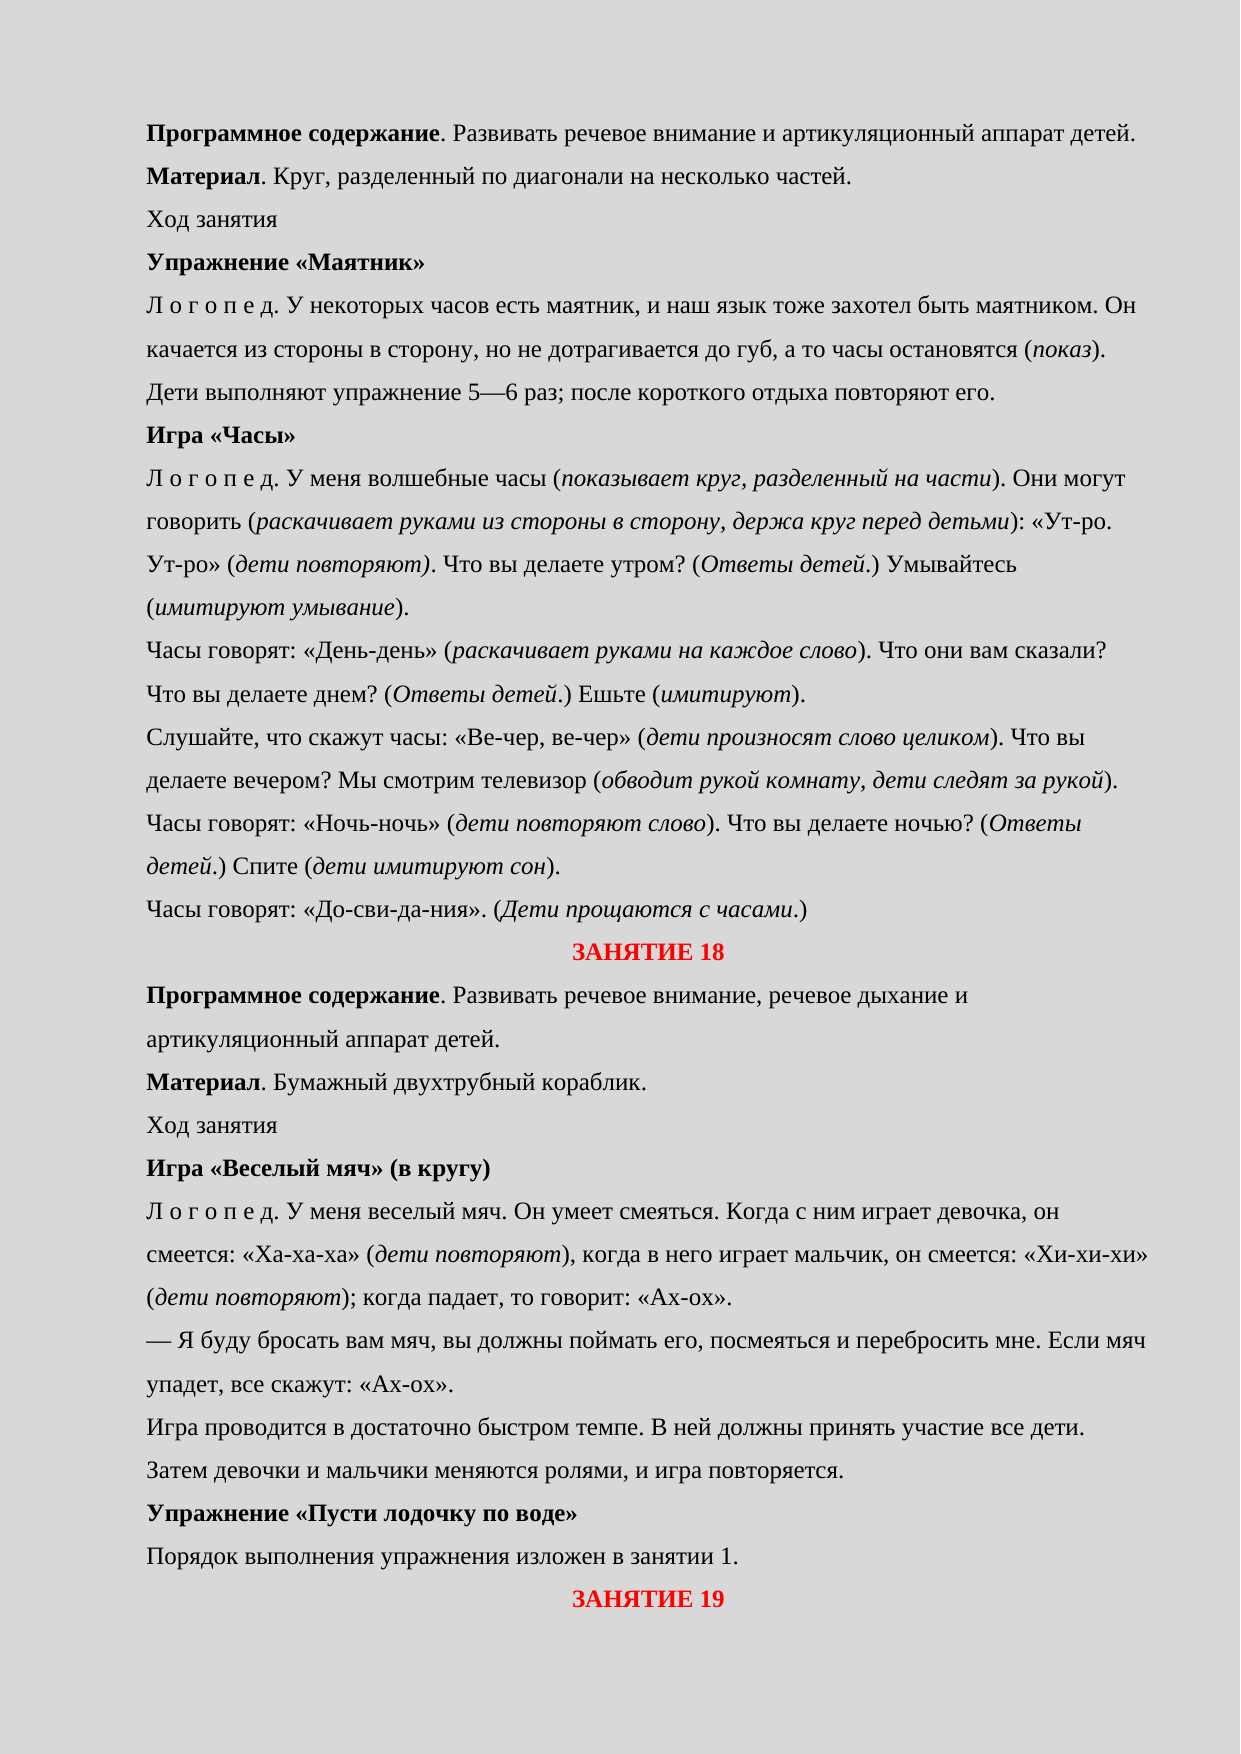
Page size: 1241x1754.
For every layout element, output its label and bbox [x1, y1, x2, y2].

table_header [146, 118, 1150, 1626]
